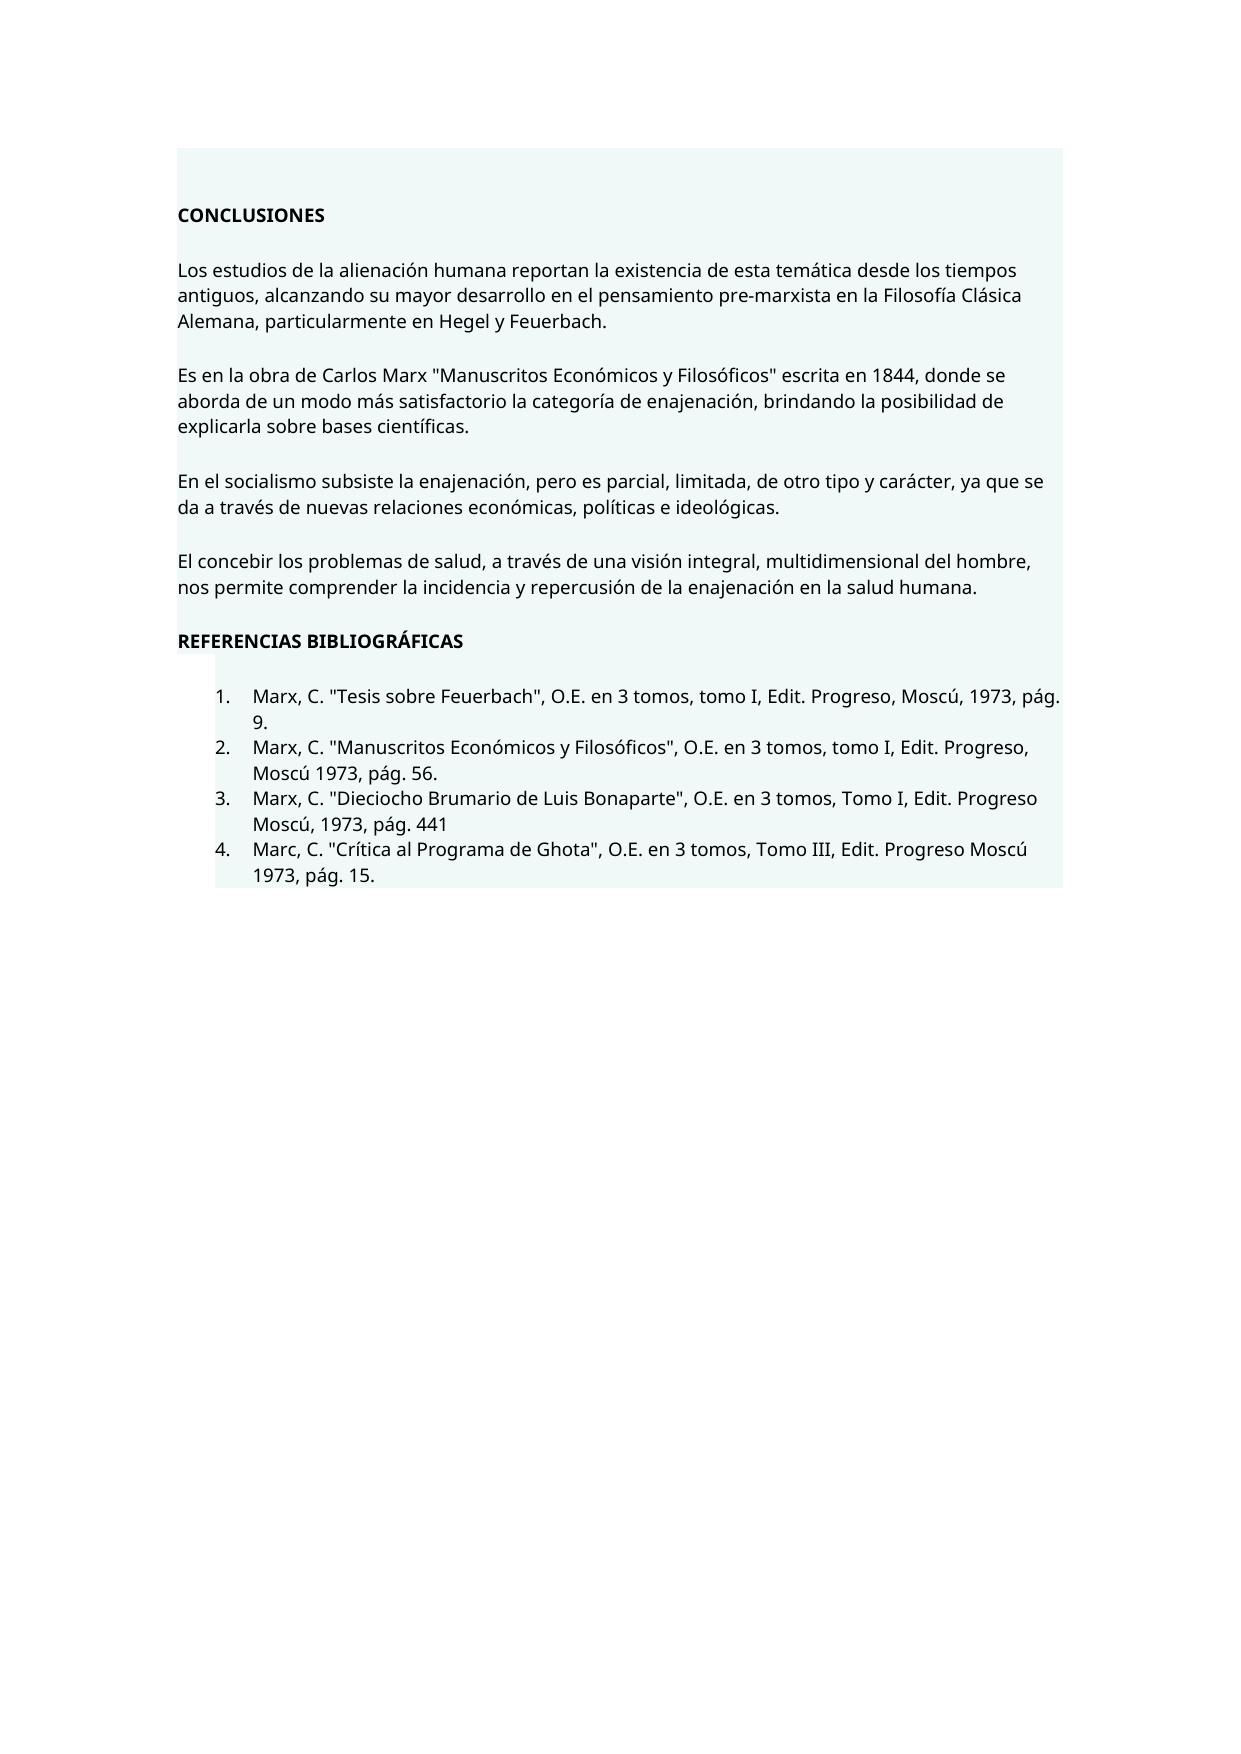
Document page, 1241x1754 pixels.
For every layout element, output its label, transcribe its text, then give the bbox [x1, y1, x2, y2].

list Marc, C. "Crítica al Programa de Ghota", O.E. en 3 tomos, Tomo III, Edit. Progreso Moscú 1973, pág. 15. [215, 837, 1063, 888]
text Los estudios de la alienación humana reportan la existencia de esta temática desde los tiempos antiguos, alcanzando su mayor desarrollo en el pensamiento pre-marxista en la Filosofía Clásica Alemana, particularmente en Hegel y Feuerbach. [177, 257, 1063, 333]
list Marx, C. "Manuscritos Económicos y Filosóficos", O.E. en 3 tomos, tomo I, Edit. Progreso, Moscú 1973, pág. 56. [215, 734, 1063, 786]
list Marx, C. "Dieciocho Brumario de Luis Bonaparte", O.E. en 3 tomos, Tomo I, Edit. Progreso Moscú, 1973, pág. 441 [215, 786, 1063, 837]
text REFERENCIAS BIBLIOGRÁFICAS [177, 629, 1063, 654]
text CONCLUSIONES [177, 202, 1063, 228]
text En el socialismo subsiste la enajenación, pero es parcial, limitada, de otro tipo y carácter, ya que se da a través de nuevas relaciones económicas, políticas e ideológicas. [177, 468, 1063, 519]
text Es en la obra de Carlos Marx "Manuscritos Económicos y Filosóficos" escrita en 1844, donde se aborda de un modo más satisfactorio la categoría de enajenación, brindando la posibilidad de explicarla sobre bases científicas. [177, 363, 1063, 439]
text El concebir los problemas de salud, a través de una visión integral, multidimensional del hombre, nos permite comprender la incidencia y repercusión de la enajenación en la salud humana. [177, 549, 1063, 600]
list Marx, C. "Tesis sobre Feuerbach", O.E. en 3 tomos, tomo I, Edit. Progreso, Moscú, 1973, pág. 9. [215, 683, 1063, 734]
